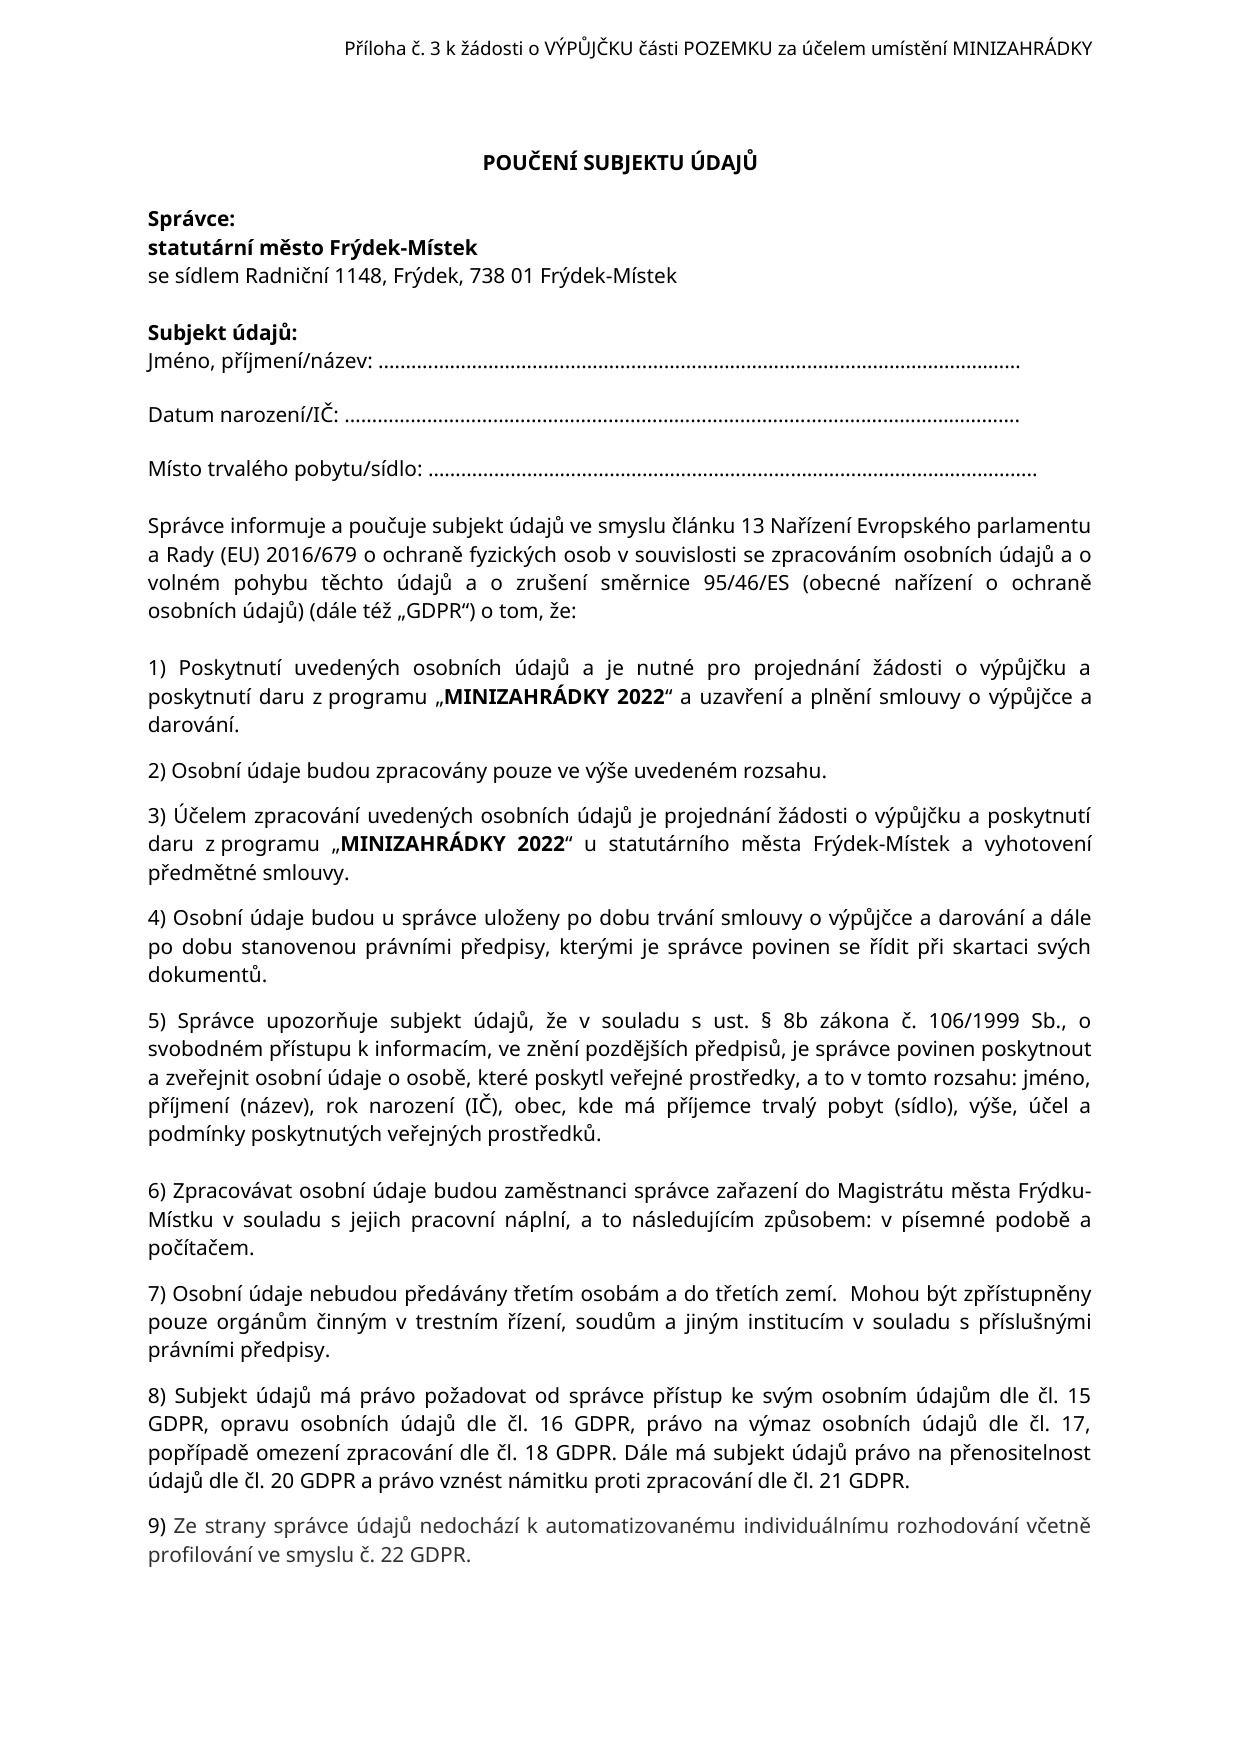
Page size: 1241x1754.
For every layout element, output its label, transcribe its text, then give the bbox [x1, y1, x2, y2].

text statutární město Frýdek-Místek [148, 233, 1093, 261]
text Datum narození/IČ: …………………………………………………………………………………..………………………. [148, 401, 1093, 429]
text 2) Osobní údaje budou zpracovány pouze ve výše uvedeném rozsahu. [148, 756, 1093, 784]
text POUČENÍ SUBJEKTU ÚDAJŮ [148, 148, 1093, 176]
text Jméno, příjmení/název: .…………………………………………………………………..………………………………… [148, 347, 1093, 375]
text 1) Poskytnutí uvedených osobních údajů a je nutné pro projednání žádosti o výpůjčku a poskytnutí daru z programu „MINIZAHRÁDKY 2022“ a uzavření a plnění smlouvy o výpůjčce a darování. [148, 653, 1093, 739]
text 4) Osobní údaje budou u správce uloženy po dobu trvání smlouvy o výpůjčce a darování a dále po dobu stanovenou právními předpisy, kterými je správce povinen se řídit při skartaci svých dokumentů. [148, 903, 1093, 989]
text 3) Účelem zpracování uvedených osobních údajů je projednání žádosti o výpůjčku a poskytnutí daru z programu „MINIZAHRÁDKY 2022“ u statutárního města Frýdek-Místek a vyhotovení předmětné smlouvy. [148, 801, 1093, 886]
text Správce informuje a poučuje subjekt údajů ve smyslu článku 13 Nařízení Evropského parlamentu a Rady (EU) 2016/679 o ochraně fyzických osob v souvislosti se zpracováním osobních údajů a o volném pohybu těchto údajů a o zrušení směrnice 95/46/ES (obecné nařízení o ochraně osobních údajů) (dále též „GDPR“) o tom, že: [148, 511, 1093, 625]
text 7) Osobní údaje nebudou předávány třetím osobám a do třetích zemí. Mohou být zpřístupněny pouze orgánům činným v trestním řízení, soudům a jiným institucím v souladu s příslušnými právními předpisy. [148, 1279, 1093, 1364]
text 5) Správce upozorňuje subjekt údajů, že v souladu s ust. § 8b zákona č. 106/1999 Sb., o svobodném přístupu k informacím, ve znění pozdějších předpisů, je správce povinen poskytnout a zveřejnit osobní údaje o osobě, které poskytl veřejné prostředky, a to v tomto rozsahu: jméno, příjmení (název), rok narození (IČ), obec, kde má příjemce trvalý pobyt (sídlo), výše, účel a podmínky poskytnutých veřejných prostředků. [148, 1006, 1093, 1148]
text 8) Subjekt údajů má právo požadovat od správce přístup ke svým osobním údajům dle čl. 15 GDPR, opravu osobních údajů dle čl. 16 GDPR, právo na výmaz osobních údajů dle čl. 17, popřípadě omezení zpracování dle čl. 18 GDPR. Dále má subjekt údajů právo na přenositelnost údajů dle čl. 20 GDPR a právo vznést námitku proti zpracování dle čl. 21 GDPR. [148, 1381, 1093, 1495]
text Místo trvalého pobytu/sídlo: …………………………………………………………………………….………………….. [148, 454, 1093, 483]
text Správce: [148, 204, 1093, 233]
text se sídlem Radniční 1148, Frýdek, 738 01 Frýdek-Místek [148, 261, 1093, 290]
text 9) Ze strany správce údajů nedochází k automatizovanému individuálnímu rozhodování včetně profilování ve smyslu č. 22 GDPR. [148, 1512, 1093, 1568]
text Subjekt údajů: [148, 318, 1093, 347]
text 6) Zpracovávat osobní údaje budou zaměstnanci správce zařazení do Magistrátu města Frýdku-Místku v souladu s jejich pracovní náplní, a to následujícím způsobem: v písemné podobě a počítačem. [148, 1176, 1093, 1262]
